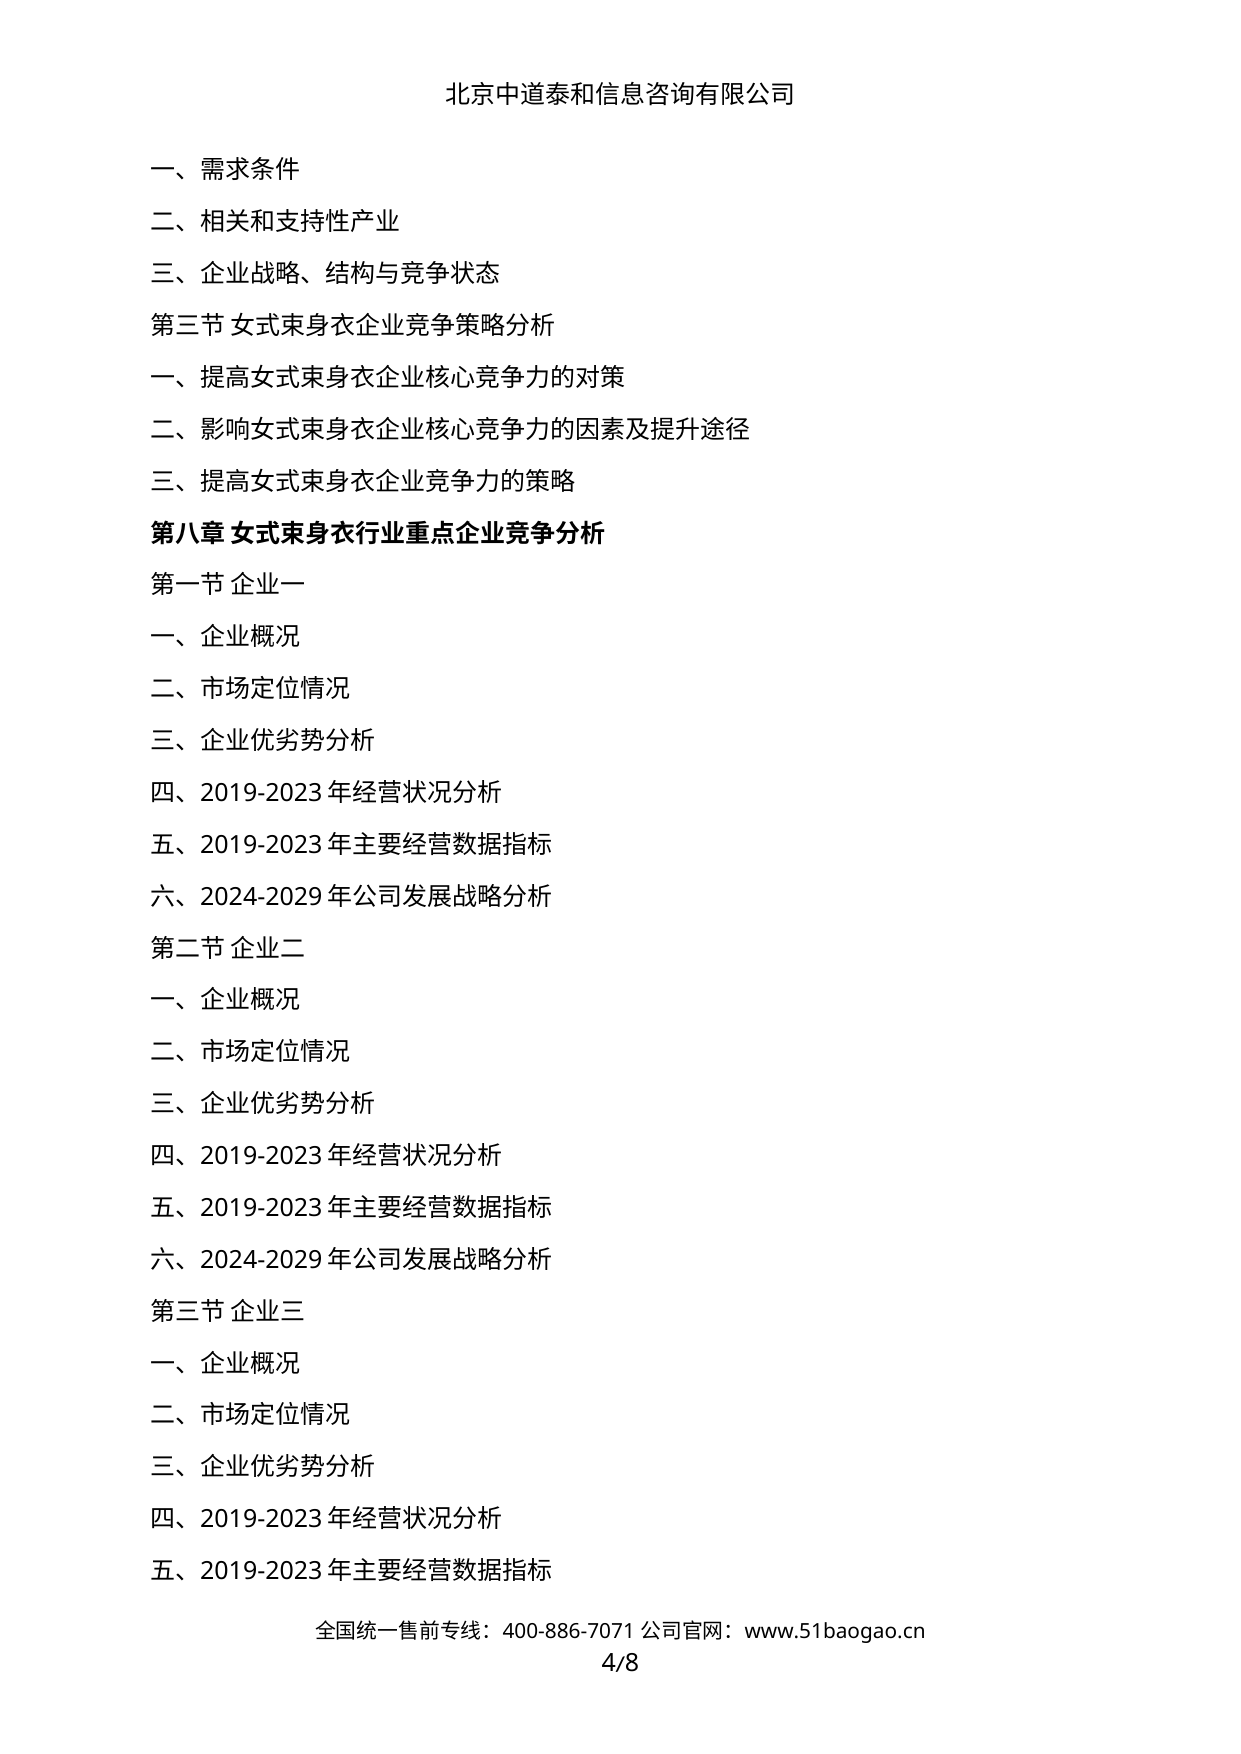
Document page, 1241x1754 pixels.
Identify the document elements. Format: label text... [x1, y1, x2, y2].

text 第三节 企业三 [150, 1291, 1090, 1327]
text 五、2019-2023年主要经营数据指标 [150, 1187, 1090, 1224]
text 三、企业优劣势分析 [150, 1084, 1090, 1120]
text 三、企业优劣势分析 [150, 1447, 1090, 1483]
text 一、企业概况 [150, 980, 1090, 1016]
text 一、需求条件 [150, 150, 1090, 186]
text 四、2019-2023年经营状况分析 [150, 1136, 1090, 1172]
text 一、企业概况 [150, 617, 1090, 653]
text 一、企业概况 [150, 1343, 1090, 1379]
text 第二节 企业二 [150, 928, 1090, 964]
text 二、市场定位情况 [150, 669, 1090, 705]
text 二、市场定位情况 [150, 1395, 1090, 1431]
text 二、市场定位情况 [150, 1032, 1090, 1068]
text 第三节 女式束身衣企业竞争策略分析 [150, 306, 1090, 342]
text 三、企业优劣势分析 [150, 721, 1090, 757]
text 三、提高女式束身衣企业竞争力的策略 [150, 461, 1090, 497]
text 二、影响女式束身衣企业核心竞争力的因素及提升途径 [150, 409, 1090, 446]
text 第一节 企业一 [150, 565, 1090, 601]
text 二、相关和支持性产业 [150, 202, 1090, 238]
text 六、2024-2029年公司发展战略分析 [150, 1239, 1090, 1276]
text 一、提高女式束身衣企业核心竞争力的对策 [150, 357, 1090, 394]
text 六、2024-2029年公司发展战略分析 [150, 876, 1090, 912]
text 四、2019-2023年经营状况分析 [150, 772, 1090, 809]
text 五、2019-2023年主要经营数据指标 [150, 824, 1090, 861]
text 第八章 女式束身衣行业重点企业竞争分析 [150, 513, 1090, 549]
text 三、企业战略、结构与竞争状态 [150, 254, 1090, 290]
text 五、2019-2023年主要经营数据指标 [150, 1551, 1090, 1587]
text 四、2019-2023年经营状况分析 [150, 1499, 1090, 1535]
